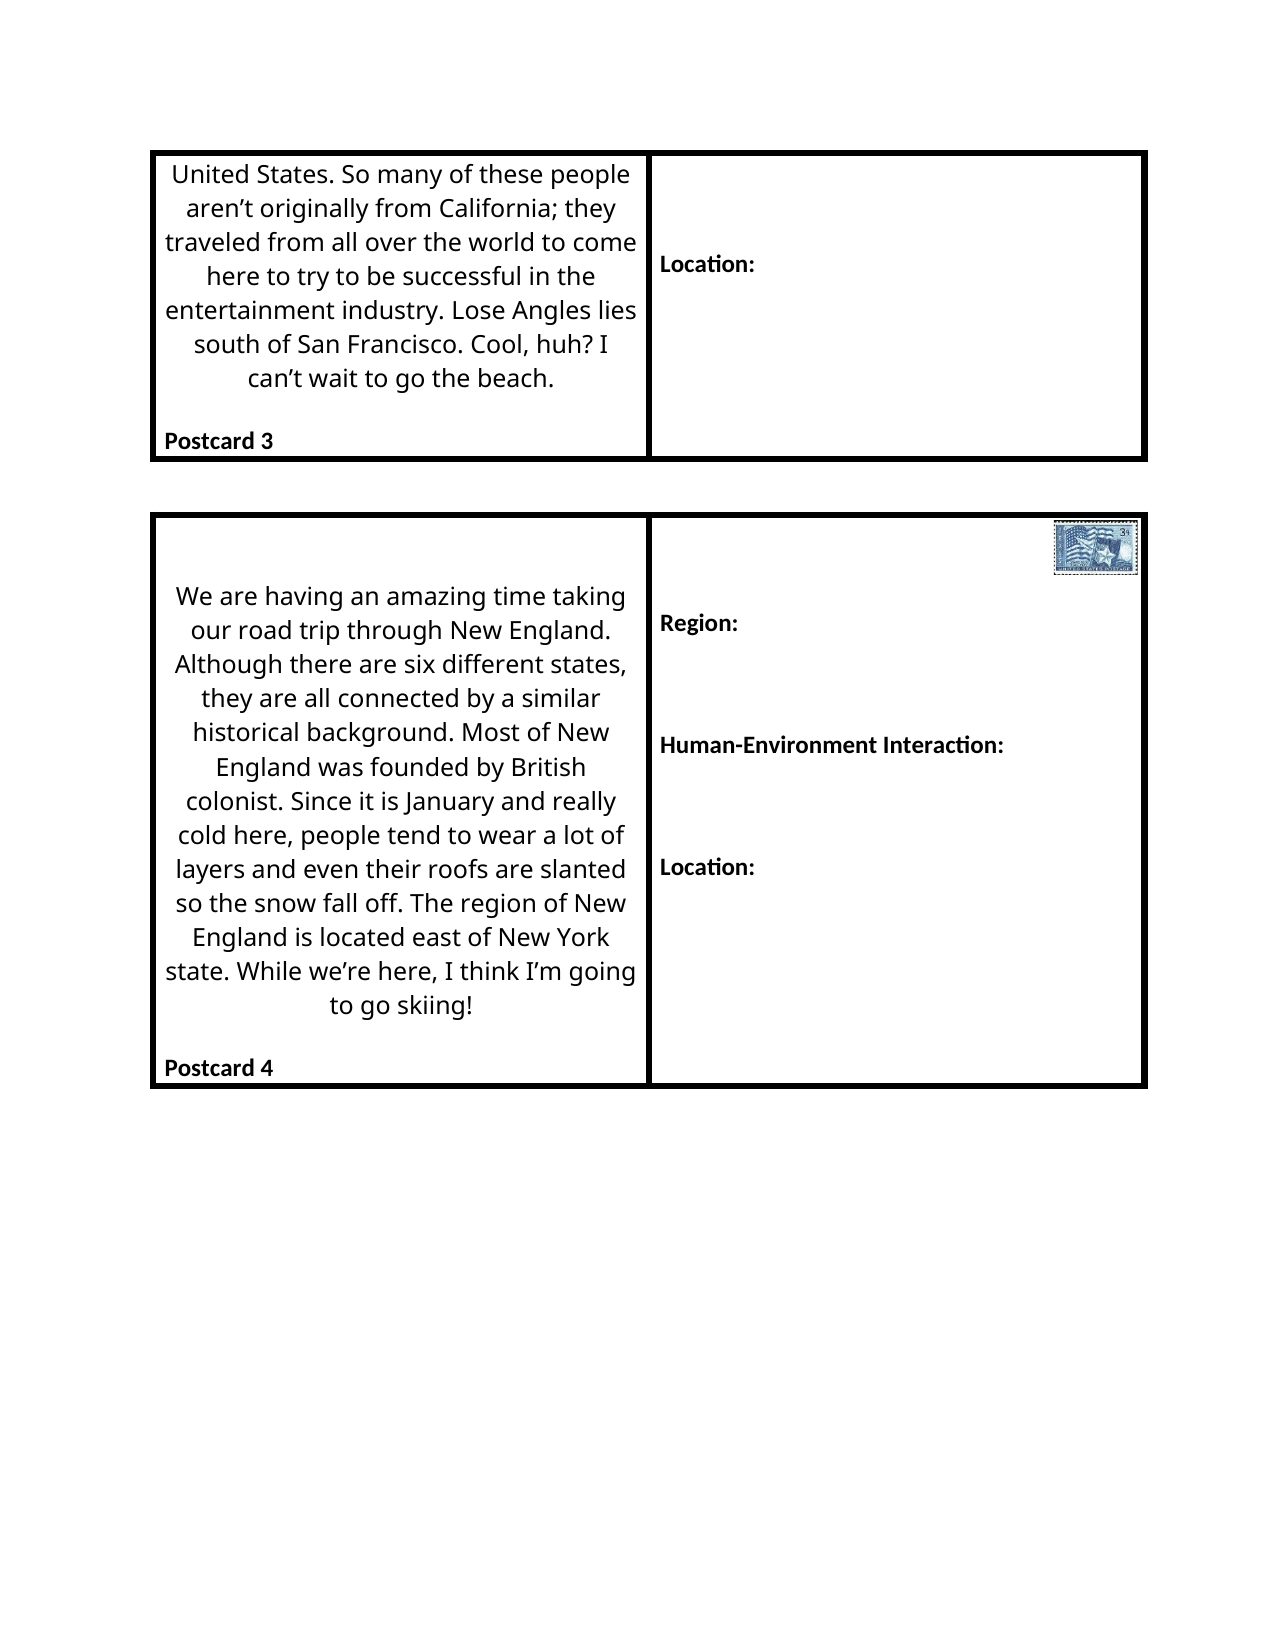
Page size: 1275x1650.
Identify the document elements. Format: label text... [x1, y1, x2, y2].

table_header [652, 156, 1141, 456]
table_header Region: Human-Environment Interaction: Location: [652, 518, 1141, 1083]
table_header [156, 156, 646, 456]
picture [1053, 520, 1138, 575]
table_header We are having an amazing time taking our road trip through New England. Although there are six different states, they are all connected by a similar historical background. Most of New England was founded by British colonist. Since it is January and really cold here, people tend to wear a lot of layers and even their roofs are slanted so the snow fall off. The region of New England is located east of New York state. While we’re here, I think I’m going to go skiing! Postcard 4 [156, 518, 646, 1083]
